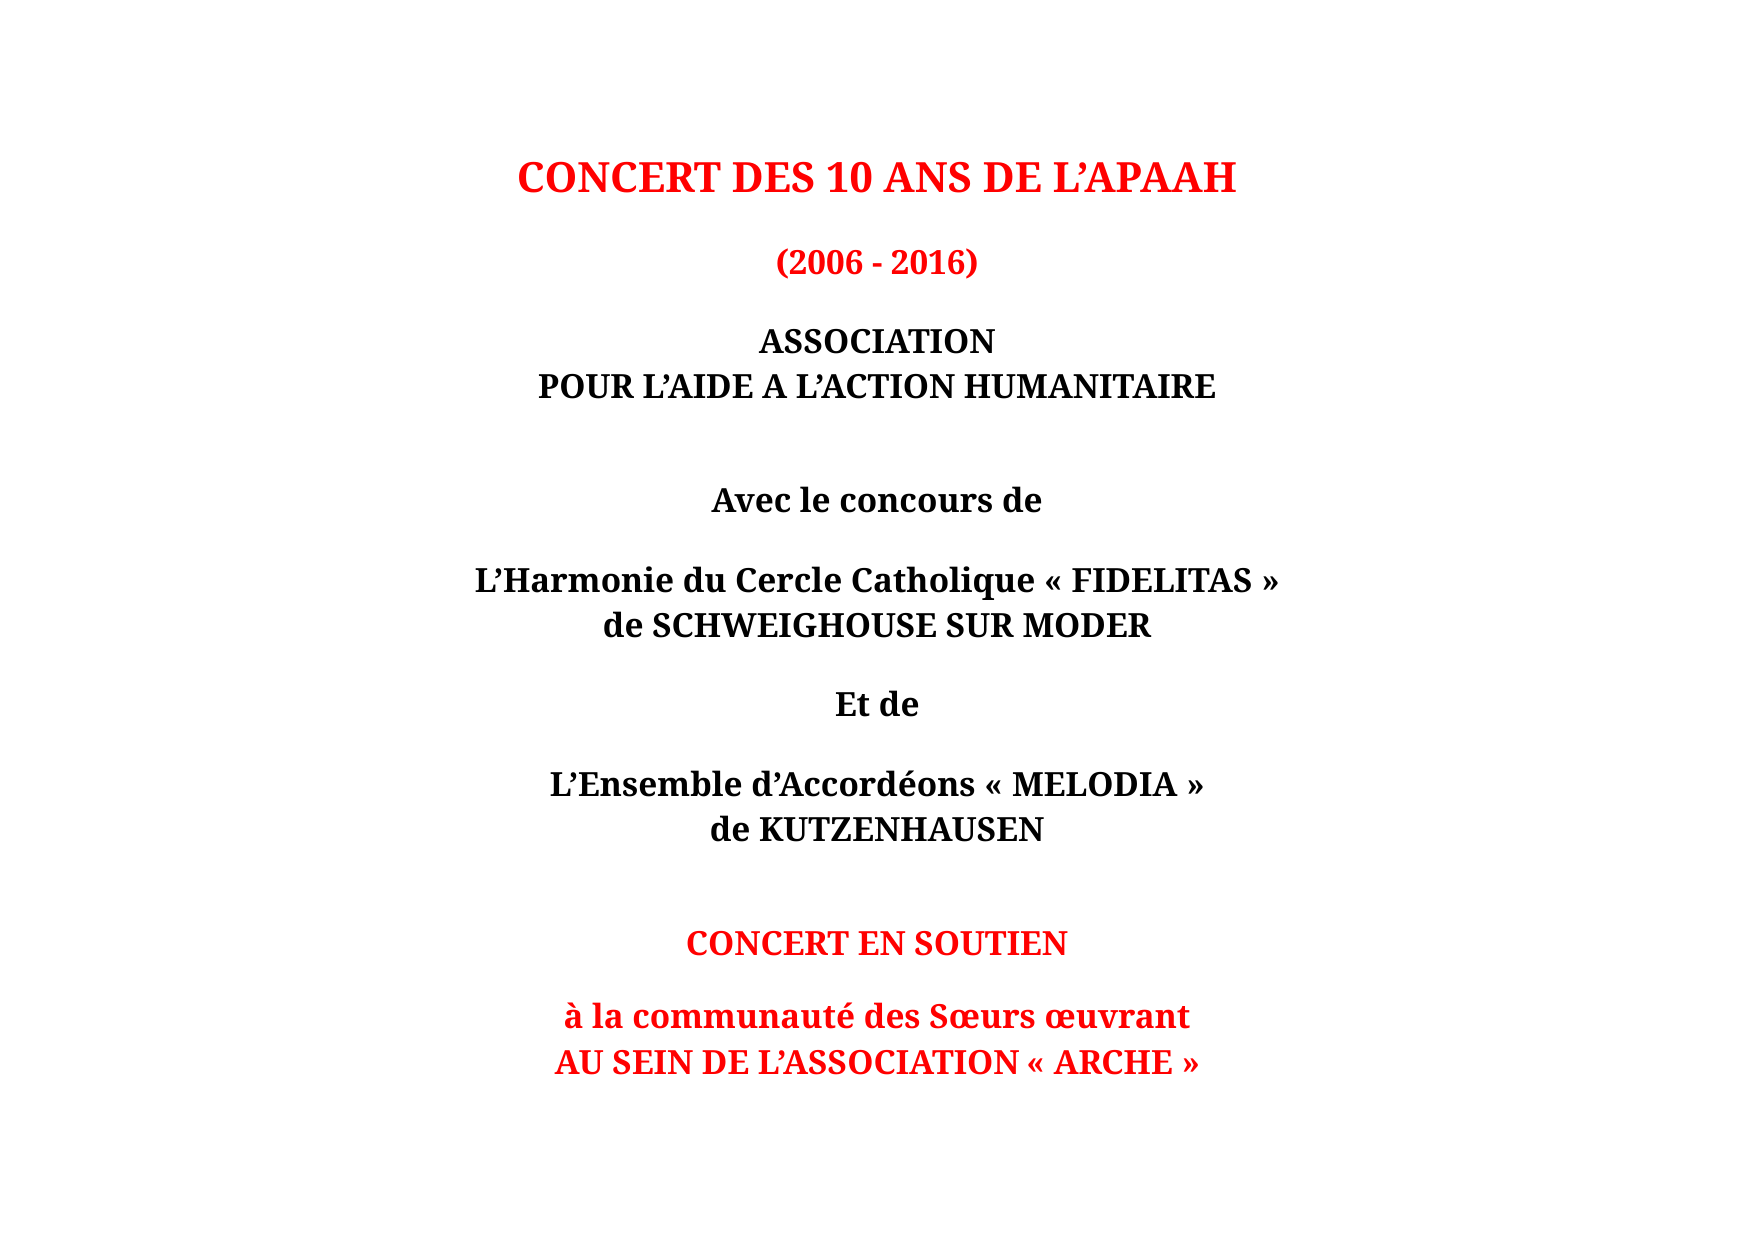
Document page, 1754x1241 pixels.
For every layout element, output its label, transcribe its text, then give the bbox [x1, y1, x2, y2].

text CONCERT DES 10 ANS DE L’APAAH [148, 148, 1606, 204]
text CONCERT EN SOUTIEN [148, 920, 1606, 965]
text L’Ensemble d’Accordéons « MELODIA » [148, 761, 1606, 806]
text Et de [148, 681, 1606, 727]
text à la communauté des Sœurs œuvrant [148, 993, 1606, 1038]
text POUR L’AIDE A L’ACTION HUMANITAIRE [148, 363, 1606, 409]
text (2006 - 2016) [148, 238, 1606, 284]
text AU SEIN DE L’ASSOCIATION « ARCHE » [148, 1038, 1606, 1084]
text de SCHWEIGHOUSE SUR MODER [148, 602, 1606, 647]
text de KUTZENHAUSEN [148, 806, 1606, 852]
text L’Harmonie du Cercle Catholique « FIDELITAS » [148, 556, 1606, 602]
text ASSOCIATION [148, 318, 1606, 363]
text Avec le concours de [148, 477, 1606, 522]
